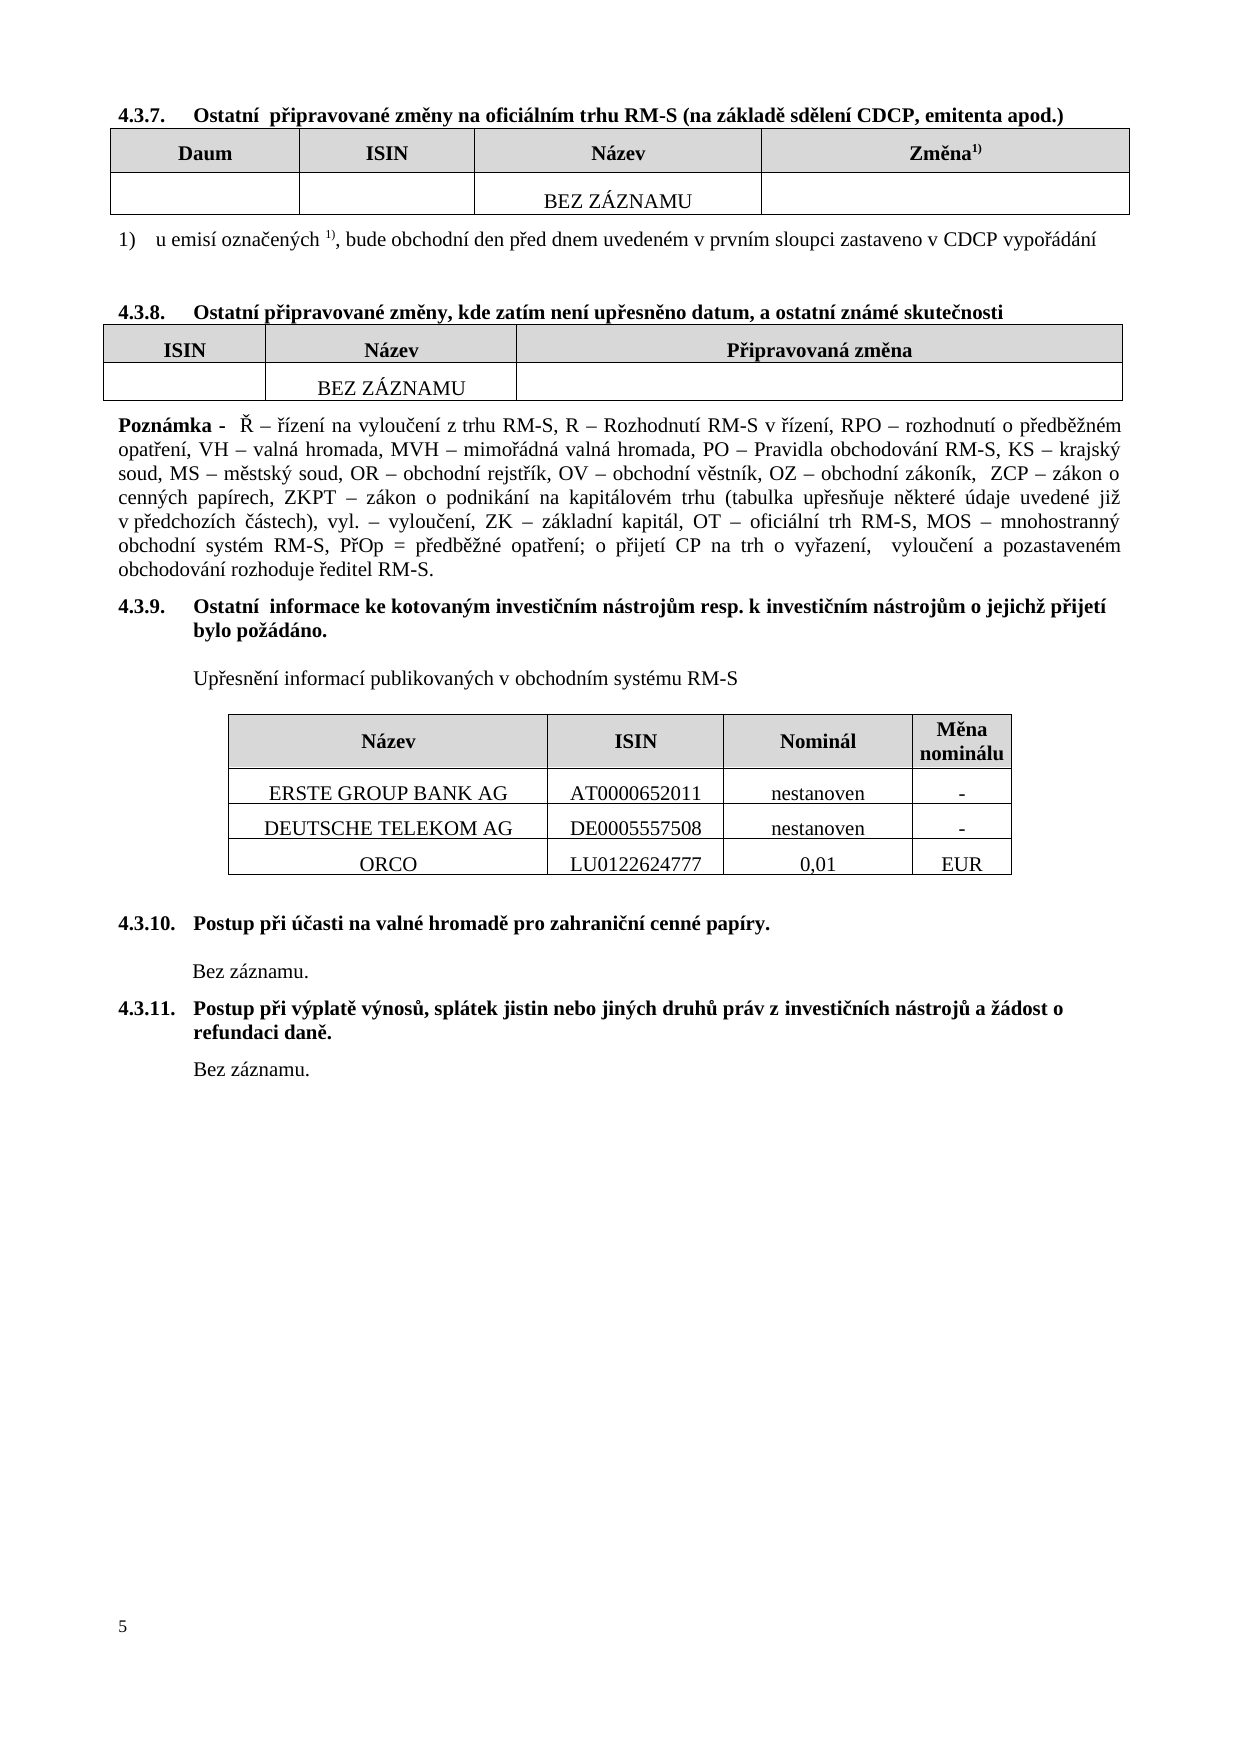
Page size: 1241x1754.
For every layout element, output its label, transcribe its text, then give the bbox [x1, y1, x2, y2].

table_header ISIN [548, 715, 723, 767]
table_cell nestanoven [724, 804, 912, 838]
subtitle Ostatní připravované změny, kde zatím není upřesněno datum, a ostatní známé skutečnosti [118, 300, 1122, 324]
table_header Název [475, 129, 761, 172]
subtitle Postup při výplatě výnosů, splátek jistin nebo jiných druhů práv z investičních nástrojů a žádost o refundaci daně. [118, 996, 1122, 1044]
table_cell - [913, 804, 1011, 838]
table_header Daum [111, 129, 299, 172]
table_header ISIN [300, 129, 474, 172]
table_cell DE0005557508 [548, 804, 723, 838]
table_cell [762, 173, 1129, 213]
table_cell AT0000652011 [548, 769, 723, 803]
table_cell EUR [913, 839, 1011, 874]
table_cell [517, 363, 1122, 399]
table_cell BEZ ZÁZNAMU [266, 363, 516, 399]
text Bez záznamu. [192, 959, 1122, 983]
subtitle Ostatní informace ke kotovaným investičním nástrojům resp. k investičním nástrojům o jejichž přijetí bylo požádáno. [118, 594, 1122, 642]
table_header Připravovaná změna [517, 325, 1122, 362]
table_cell ORCO [229, 839, 547, 874]
subtitle Ostatní připravované změny na oficiálním trhu RM-S (na základě sdělení CDCP, emitenta apod.) [118, 103, 1122, 127]
table_cell BEZ ZÁZNAMU [475, 173, 761, 213]
table_cell 0,01 [724, 839, 912, 874]
list u emisí označených 1), bude obchodní den před dnem uvedeném v prvním sloupci zastaveno v CDCP vypořádání [118, 227, 1122, 251]
table_cell [104, 363, 265, 399]
table_header Název [266, 325, 516, 362]
table_header ISIN [104, 325, 265, 362]
subtitle Bez záznamu. [148, 1057, 1122, 1081]
table_header Změna1) [762, 129, 1129, 172]
table_cell nestanoven [724, 769, 912, 803]
table_cell - [913, 769, 1011, 803]
table_cell LU0122624777 [548, 839, 723, 874]
text Poznámka - Ř – řízení na vyloučení z trhu RM-S, R – Rozhodnutí RM-S v řízení, RPO – rozhodnutí o předběžném opatření, VH – valná hromada, MVH – mimořádná valná hromada, PO – Pravidla obchodování RM-S, KS – krajský soud, MS – městský soud, OR – obchodní rejstřík, OV – obchodní věstník, OZ – obchodní zákoník, ZCP – zákon o cenných papírech, ZKPT – zákon o podnikání na kapitálovém trhu (tabulka upřesňuje některé údaje uvedené již v předchozích částech), vyl. – vyloučení, ZK – základní kapitál, OT – oficiální trh RM-S, MOS – mnohostranný obchodní systém RM-S, PřOp = předběžné opatření; o přijetí CP na trh o vyřazení, vyloučení a pozastaveném obchodování rozhoduje ředitel RM-S. [118, 413, 1122, 581]
table_cell ERSTE GROUP BANK AG [229, 769, 547, 803]
table_cell [300, 173, 474, 213]
table_header Název [229, 715, 547, 767]
table_header Nominál [724, 715, 912, 767]
text Upřesnění informací publikovaných v obchodním systému RM-S [118, 666, 1122, 714]
table_cell DEUTSCHE TELEKOM AG [229, 804, 547, 838]
table_header Měna nominálu [913, 715, 1011, 767]
subtitle Postup při účasti na valné hromadě pro zahraniční cenné papíry. [118, 911, 1122, 935]
table_cell [111, 173, 299, 213]
